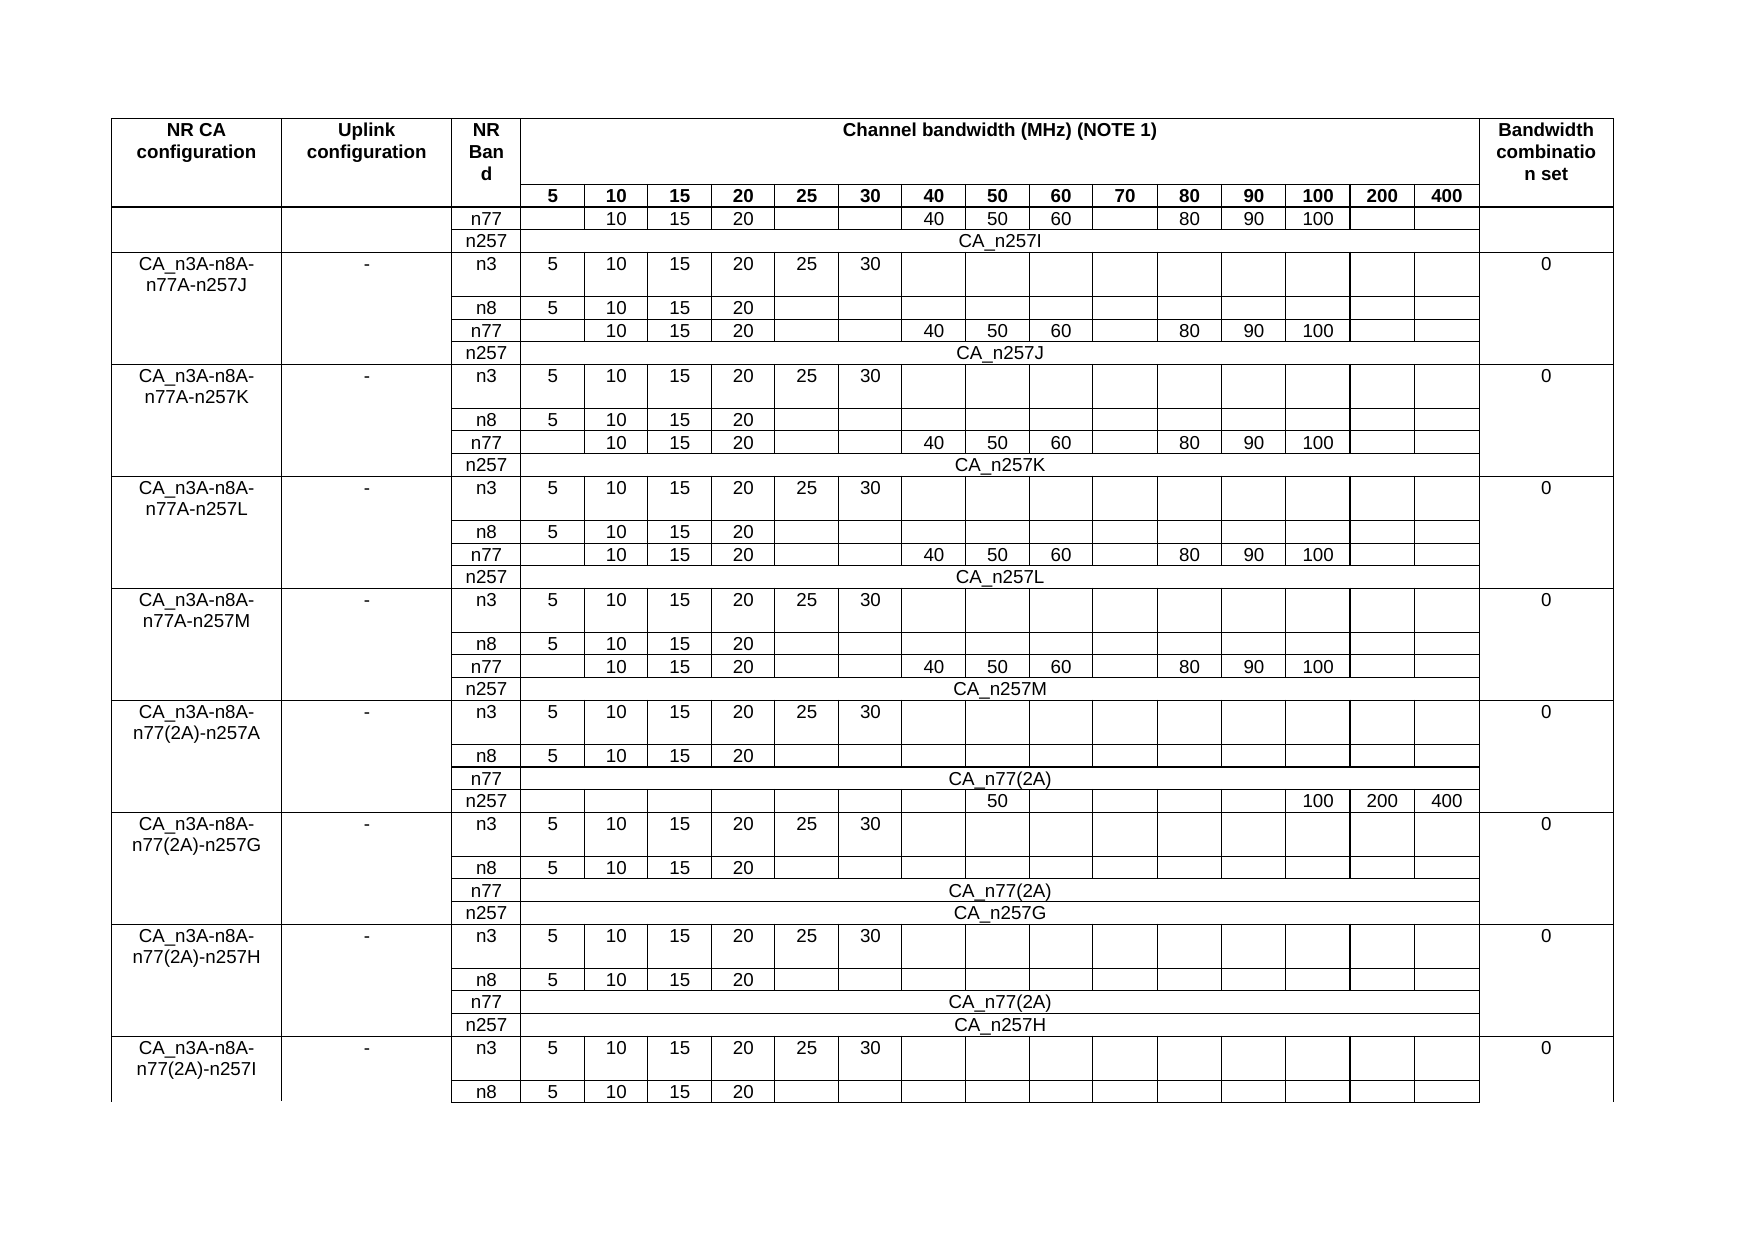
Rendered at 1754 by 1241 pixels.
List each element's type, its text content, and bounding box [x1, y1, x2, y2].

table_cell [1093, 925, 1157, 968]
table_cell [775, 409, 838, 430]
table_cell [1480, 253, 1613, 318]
table_cell 10 [585, 185, 647, 206]
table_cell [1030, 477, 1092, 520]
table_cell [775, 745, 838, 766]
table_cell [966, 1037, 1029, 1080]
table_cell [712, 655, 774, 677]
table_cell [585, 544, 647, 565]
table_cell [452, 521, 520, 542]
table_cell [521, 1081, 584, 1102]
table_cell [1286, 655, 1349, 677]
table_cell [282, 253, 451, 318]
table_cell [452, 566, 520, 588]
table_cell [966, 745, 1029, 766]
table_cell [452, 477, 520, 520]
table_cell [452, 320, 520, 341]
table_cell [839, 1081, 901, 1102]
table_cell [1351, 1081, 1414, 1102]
table_cell [452, 184, 520, 206]
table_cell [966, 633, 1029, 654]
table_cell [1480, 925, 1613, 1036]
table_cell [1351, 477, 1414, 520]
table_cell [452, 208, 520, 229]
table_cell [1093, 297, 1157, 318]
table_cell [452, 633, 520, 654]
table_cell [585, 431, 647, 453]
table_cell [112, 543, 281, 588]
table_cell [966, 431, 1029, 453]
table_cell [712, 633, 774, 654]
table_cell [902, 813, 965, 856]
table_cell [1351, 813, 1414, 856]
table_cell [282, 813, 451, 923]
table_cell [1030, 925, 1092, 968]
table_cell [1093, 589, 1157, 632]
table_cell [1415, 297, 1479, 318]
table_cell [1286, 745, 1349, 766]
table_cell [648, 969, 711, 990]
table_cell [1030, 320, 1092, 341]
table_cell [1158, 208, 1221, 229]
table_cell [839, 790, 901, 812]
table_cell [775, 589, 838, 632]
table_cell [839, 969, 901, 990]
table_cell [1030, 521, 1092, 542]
table_cell 400 [1415, 185, 1479, 206]
table_header NR Band [452, 119, 520, 184]
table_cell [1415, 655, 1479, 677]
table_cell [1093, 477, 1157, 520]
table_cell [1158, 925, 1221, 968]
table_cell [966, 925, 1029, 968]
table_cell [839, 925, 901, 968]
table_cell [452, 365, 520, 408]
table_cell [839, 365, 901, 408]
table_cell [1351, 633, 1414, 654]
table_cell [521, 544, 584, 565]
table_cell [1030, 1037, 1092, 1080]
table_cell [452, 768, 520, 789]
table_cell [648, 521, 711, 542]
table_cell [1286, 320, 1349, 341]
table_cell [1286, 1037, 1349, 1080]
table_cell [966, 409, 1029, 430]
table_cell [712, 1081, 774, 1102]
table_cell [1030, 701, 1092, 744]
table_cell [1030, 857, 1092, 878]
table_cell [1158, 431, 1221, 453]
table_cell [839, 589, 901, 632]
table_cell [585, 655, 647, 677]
table_cell 100 [1286, 185, 1349, 206]
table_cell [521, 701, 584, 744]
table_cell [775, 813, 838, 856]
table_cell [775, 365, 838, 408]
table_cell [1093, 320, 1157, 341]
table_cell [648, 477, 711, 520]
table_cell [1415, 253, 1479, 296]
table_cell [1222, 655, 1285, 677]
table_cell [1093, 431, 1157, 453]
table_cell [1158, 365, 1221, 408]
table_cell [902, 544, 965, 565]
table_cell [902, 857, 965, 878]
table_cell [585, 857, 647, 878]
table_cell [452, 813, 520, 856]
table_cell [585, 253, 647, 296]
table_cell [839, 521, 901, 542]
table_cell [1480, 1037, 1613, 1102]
table_header Bandwidth combination set [1480, 119, 1613, 184]
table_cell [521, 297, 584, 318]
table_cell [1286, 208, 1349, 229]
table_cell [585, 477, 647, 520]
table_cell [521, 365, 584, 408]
table_cell 40 [902, 185, 965, 206]
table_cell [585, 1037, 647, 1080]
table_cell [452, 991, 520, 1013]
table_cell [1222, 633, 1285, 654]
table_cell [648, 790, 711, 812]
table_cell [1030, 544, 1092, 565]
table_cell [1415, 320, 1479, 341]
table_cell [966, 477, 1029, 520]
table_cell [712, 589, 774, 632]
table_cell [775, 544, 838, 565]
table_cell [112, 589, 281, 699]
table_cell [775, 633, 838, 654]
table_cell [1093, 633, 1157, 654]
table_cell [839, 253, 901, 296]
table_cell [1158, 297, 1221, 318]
table_header Channel bandwidth (MHz) (NOTE 1) [521, 119, 1479, 184]
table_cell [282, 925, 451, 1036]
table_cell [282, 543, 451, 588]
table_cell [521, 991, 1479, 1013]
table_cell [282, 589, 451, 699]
table_cell [1480, 184, 1613, 206]
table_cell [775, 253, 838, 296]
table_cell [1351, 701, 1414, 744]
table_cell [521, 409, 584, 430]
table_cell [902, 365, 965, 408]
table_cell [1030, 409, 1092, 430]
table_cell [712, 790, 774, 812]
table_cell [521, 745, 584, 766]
table_cell 50 [966, 185, 1029, 206]
table_header Uplink configuration [282, 119, 451, 184]
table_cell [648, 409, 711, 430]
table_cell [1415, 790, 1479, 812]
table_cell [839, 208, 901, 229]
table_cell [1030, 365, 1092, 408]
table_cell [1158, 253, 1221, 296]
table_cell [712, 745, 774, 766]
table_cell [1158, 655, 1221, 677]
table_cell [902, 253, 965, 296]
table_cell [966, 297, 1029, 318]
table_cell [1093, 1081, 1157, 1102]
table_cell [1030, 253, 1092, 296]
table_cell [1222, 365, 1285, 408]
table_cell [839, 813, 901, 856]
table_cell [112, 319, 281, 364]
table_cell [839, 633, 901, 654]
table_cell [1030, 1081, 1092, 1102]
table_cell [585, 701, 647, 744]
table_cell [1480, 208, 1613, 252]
table_cell [282, 184, 451, 206]
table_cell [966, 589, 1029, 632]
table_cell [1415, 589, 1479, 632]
table_cell 80 [1158, 185, 1221, 206]
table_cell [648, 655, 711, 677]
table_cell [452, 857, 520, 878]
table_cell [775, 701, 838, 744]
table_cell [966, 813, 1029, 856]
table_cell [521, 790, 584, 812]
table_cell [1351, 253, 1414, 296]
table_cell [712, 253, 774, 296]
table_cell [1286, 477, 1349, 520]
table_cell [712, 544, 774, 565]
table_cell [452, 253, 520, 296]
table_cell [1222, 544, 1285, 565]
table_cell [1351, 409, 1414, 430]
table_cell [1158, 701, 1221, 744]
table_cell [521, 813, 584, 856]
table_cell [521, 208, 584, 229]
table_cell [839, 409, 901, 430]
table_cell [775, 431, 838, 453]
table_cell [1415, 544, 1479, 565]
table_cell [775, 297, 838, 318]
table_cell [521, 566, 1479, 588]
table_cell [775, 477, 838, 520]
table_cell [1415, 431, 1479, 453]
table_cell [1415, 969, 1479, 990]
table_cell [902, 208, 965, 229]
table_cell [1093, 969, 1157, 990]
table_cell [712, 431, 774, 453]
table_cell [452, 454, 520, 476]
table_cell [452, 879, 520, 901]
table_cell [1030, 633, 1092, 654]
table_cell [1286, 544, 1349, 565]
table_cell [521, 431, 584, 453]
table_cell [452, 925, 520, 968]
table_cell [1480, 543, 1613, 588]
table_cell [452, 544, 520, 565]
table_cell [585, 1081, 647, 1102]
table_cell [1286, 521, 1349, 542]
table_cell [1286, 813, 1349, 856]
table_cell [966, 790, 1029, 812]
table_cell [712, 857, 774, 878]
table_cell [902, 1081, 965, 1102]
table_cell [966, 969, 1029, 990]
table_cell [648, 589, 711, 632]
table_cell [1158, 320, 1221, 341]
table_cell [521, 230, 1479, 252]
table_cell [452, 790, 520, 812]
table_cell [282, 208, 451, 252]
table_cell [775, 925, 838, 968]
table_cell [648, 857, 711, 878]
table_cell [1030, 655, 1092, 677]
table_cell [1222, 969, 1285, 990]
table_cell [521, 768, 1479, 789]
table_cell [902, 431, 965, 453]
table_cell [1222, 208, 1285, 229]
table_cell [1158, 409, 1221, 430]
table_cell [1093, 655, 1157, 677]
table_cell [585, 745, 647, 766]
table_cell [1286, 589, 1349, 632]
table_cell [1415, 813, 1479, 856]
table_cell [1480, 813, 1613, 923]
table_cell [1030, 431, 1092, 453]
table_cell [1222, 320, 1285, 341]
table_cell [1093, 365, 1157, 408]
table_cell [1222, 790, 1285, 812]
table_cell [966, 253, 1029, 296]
table_cell 25 [775, 185, 838, 206]
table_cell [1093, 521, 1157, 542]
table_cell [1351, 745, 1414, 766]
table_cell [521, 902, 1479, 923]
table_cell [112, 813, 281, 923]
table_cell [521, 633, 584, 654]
table_cell 60 [1030, 185, 1092, 206]
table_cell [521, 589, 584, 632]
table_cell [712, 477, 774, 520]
table_header NR CA configuration [112, 119, 281, 184]
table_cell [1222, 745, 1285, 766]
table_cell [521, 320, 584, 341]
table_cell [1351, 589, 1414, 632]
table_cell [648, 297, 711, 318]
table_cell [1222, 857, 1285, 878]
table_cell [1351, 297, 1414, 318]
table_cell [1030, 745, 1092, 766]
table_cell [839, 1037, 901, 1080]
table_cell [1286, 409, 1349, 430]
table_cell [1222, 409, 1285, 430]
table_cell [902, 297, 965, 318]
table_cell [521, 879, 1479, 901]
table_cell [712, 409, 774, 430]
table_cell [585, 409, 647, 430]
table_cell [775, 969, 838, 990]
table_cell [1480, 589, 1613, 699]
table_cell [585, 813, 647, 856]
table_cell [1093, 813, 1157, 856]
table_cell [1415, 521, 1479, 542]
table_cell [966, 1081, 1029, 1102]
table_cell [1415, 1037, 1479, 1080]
table_cell [112, 184, 281, 206]
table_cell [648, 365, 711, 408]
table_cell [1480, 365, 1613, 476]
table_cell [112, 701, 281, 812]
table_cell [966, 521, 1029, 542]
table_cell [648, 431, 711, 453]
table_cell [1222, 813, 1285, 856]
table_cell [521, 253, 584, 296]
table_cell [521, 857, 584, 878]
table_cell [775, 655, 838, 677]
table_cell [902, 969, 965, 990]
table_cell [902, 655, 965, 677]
table_cell 90 [1222, 185, 1285, 206]
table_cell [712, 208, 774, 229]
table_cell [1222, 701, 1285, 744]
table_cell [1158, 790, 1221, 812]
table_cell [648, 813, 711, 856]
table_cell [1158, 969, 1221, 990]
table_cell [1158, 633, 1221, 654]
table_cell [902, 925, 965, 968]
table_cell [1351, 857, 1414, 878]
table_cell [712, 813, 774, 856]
table_cell 30 [839, 185, 901, 206]
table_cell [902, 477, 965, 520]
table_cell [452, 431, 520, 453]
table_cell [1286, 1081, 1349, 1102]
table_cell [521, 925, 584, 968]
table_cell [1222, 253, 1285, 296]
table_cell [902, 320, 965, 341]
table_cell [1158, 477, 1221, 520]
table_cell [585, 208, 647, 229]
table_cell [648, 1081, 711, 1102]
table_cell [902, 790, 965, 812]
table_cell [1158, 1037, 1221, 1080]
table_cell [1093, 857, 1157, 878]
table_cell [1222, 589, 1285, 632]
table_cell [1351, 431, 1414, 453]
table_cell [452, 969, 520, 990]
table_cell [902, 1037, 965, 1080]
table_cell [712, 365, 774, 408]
table_cell 200 [1351, 185, 1414, 206]
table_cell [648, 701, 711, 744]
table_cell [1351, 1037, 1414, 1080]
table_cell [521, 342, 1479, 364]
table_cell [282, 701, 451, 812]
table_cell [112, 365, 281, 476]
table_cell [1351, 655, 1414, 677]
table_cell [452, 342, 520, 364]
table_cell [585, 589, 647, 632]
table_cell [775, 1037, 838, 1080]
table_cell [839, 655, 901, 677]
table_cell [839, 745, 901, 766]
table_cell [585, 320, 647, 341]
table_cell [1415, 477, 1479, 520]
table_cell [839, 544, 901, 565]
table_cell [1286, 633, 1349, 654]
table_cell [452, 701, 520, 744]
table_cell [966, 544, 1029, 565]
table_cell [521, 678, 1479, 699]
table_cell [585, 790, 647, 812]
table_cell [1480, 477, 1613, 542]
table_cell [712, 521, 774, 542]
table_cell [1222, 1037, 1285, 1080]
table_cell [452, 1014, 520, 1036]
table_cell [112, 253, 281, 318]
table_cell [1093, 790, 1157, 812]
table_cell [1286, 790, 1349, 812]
table_cell 5 [521, 185, 584, 206]
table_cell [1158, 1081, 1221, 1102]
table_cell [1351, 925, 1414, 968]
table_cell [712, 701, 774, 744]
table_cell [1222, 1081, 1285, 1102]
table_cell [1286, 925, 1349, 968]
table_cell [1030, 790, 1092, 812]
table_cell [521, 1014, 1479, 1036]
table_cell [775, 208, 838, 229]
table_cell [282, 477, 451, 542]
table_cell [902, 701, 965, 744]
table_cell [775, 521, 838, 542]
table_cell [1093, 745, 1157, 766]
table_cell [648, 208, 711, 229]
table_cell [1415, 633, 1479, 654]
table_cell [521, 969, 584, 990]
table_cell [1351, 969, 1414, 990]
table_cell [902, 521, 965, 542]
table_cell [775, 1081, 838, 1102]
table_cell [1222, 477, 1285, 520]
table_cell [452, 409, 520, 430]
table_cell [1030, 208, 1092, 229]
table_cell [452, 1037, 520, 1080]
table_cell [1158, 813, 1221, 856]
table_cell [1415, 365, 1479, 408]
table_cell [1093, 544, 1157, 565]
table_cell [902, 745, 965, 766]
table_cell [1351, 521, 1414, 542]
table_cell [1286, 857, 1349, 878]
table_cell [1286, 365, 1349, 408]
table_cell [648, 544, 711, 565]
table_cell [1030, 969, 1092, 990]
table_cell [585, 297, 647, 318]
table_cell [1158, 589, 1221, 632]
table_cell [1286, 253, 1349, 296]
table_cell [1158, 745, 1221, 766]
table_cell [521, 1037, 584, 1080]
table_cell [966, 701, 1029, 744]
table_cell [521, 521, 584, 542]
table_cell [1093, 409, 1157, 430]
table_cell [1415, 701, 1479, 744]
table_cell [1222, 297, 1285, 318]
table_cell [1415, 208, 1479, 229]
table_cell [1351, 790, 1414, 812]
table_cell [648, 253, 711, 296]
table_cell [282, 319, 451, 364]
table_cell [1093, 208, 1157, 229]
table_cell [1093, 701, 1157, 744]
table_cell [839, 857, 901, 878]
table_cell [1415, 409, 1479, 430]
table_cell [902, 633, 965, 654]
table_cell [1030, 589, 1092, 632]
table_cell 70 [1093, 185, 1157, 206]
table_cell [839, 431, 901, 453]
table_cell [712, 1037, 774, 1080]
table_cell 15 [648, 185, 711, 206]
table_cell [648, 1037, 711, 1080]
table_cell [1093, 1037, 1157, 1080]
table_cell 20 [712, 185, 774, 206]
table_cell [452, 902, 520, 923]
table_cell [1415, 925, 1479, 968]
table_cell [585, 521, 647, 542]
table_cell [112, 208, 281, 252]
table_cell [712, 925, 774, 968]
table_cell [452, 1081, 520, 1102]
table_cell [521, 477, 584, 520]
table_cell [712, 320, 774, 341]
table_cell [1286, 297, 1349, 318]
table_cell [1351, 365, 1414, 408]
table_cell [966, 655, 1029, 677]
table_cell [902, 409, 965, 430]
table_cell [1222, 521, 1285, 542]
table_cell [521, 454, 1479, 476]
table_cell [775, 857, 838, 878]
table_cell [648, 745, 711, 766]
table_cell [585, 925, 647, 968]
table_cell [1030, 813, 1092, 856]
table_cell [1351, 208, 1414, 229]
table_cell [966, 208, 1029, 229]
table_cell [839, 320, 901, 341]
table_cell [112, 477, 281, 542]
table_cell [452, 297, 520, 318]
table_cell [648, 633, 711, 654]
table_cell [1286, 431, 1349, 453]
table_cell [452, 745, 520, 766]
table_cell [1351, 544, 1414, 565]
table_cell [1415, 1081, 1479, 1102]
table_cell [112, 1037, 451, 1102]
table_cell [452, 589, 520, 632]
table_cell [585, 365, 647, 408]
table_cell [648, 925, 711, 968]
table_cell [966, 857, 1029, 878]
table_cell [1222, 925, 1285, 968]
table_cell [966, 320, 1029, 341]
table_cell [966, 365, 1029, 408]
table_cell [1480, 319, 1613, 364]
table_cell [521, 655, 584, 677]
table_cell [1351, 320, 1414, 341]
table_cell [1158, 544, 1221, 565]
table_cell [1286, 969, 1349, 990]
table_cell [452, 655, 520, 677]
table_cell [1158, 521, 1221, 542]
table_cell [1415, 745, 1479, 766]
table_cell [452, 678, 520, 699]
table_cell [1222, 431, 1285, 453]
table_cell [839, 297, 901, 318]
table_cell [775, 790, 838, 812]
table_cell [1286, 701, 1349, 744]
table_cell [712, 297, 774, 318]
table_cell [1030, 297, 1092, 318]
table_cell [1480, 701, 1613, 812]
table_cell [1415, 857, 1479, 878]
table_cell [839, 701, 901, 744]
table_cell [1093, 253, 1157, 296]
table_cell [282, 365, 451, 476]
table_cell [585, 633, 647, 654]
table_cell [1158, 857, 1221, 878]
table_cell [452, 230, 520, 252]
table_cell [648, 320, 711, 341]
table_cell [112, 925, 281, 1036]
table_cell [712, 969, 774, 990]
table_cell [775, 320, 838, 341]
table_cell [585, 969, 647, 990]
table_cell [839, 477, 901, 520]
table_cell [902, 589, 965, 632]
